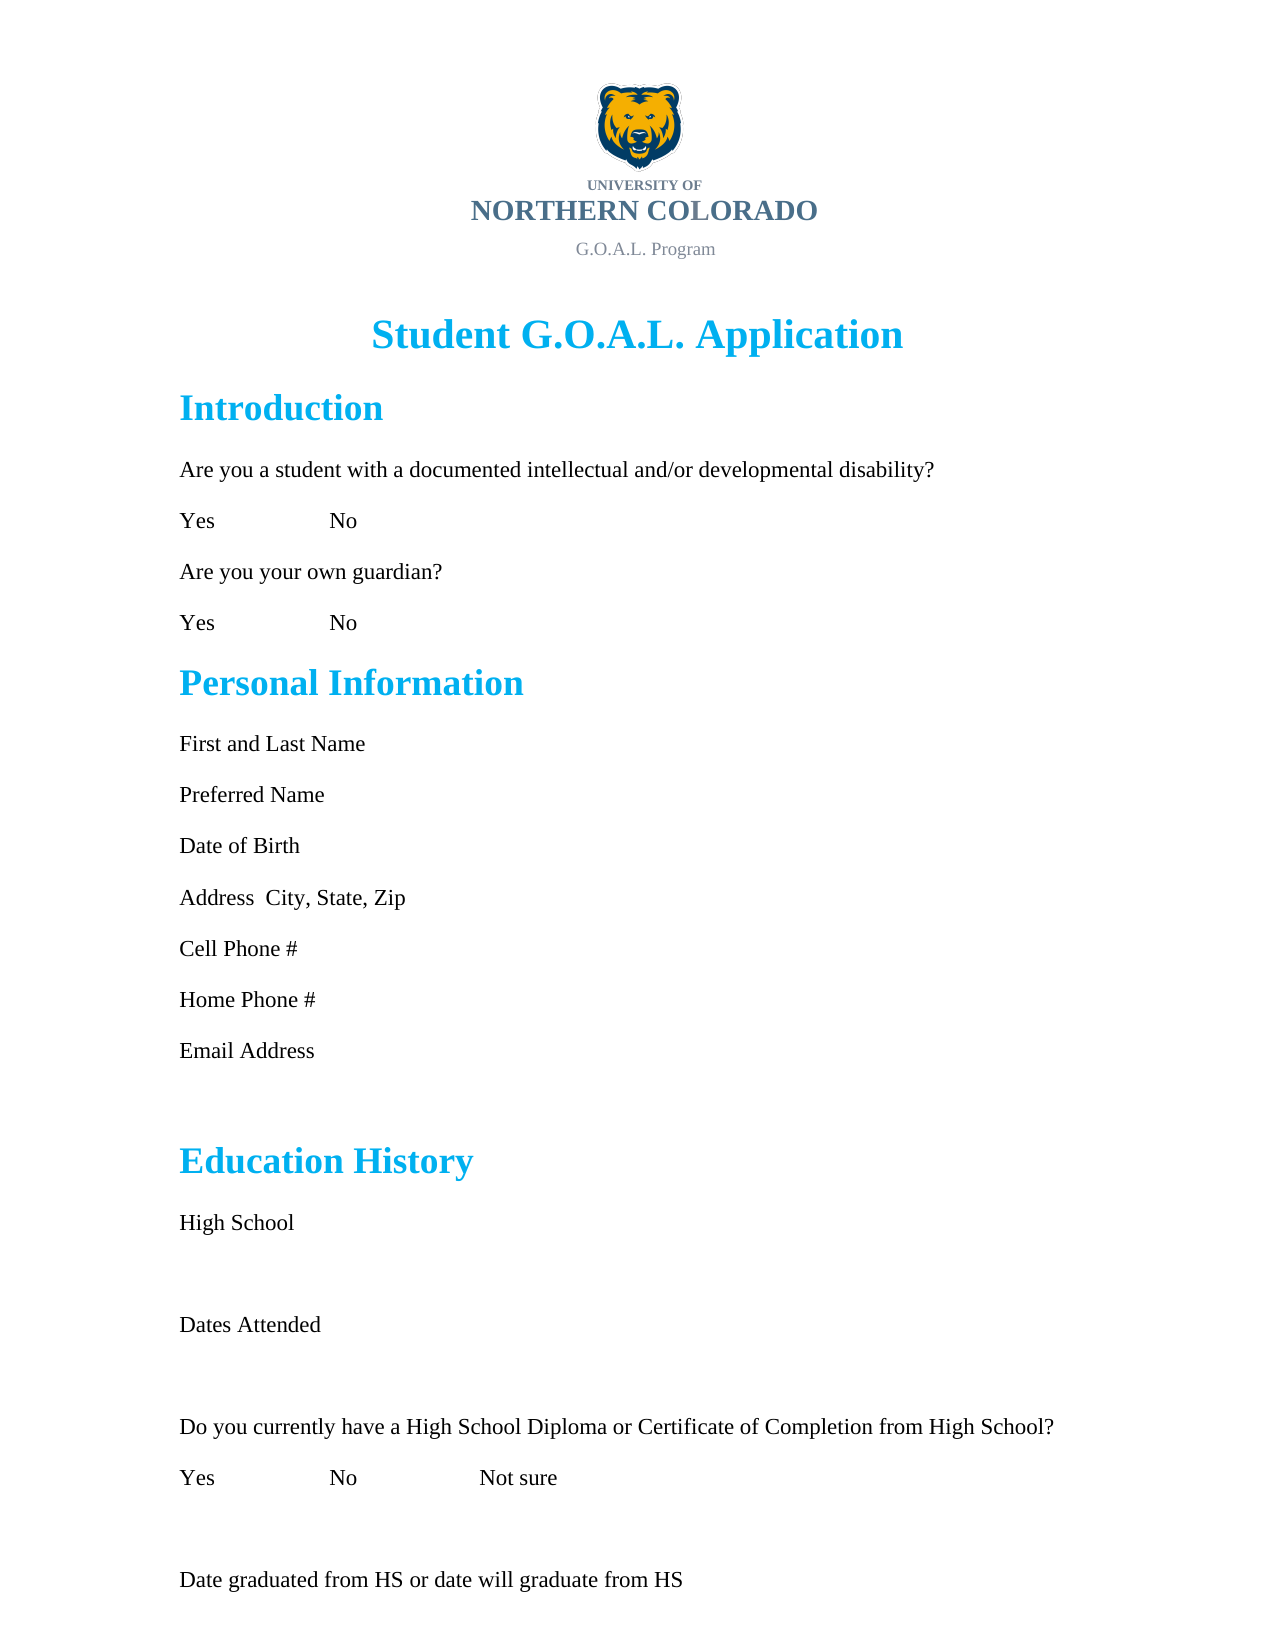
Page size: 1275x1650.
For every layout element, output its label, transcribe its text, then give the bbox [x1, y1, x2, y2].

text Are you a student with a documented intellectual and/or developmental disability? [179, 456, 1096, 482]
text Email Address [179, 1037, 1096, 1063]
text First and Last Name [179, 730, 1096, 757]
text High School [179, 1209, 1096, 1236]
text Cell Phone # [179, 934, 1096, 961]
text Are you your own guardian? [179, 558, 1096, 584]
picture [595, 83, 684, 172]
text Student G.O.A.L. Application [179, 309, 1096, 357]
text Dates Attended [179, 1311, 1096, 1338]
text Preferred Name [179, 781, 1096, 808]
text Date of Birth [179, 832, 1096, 859]
text Personal Information [179, 660, 1096, 703]
text Yes No Not sure [179, 1464, 1096, 1491]
text Home Phone # [179, 986, 1096, 1012]
text Education History [179, 1139, 1096, 1182]
text Yes No [179, 507, 1096, 533]
text UNIVERSITY OF [544, 177, 744, 193]
text G.O.A.L. Program [521, 238, 770, 259]
text NORTHERN COLORADO [458, 193, 831, 227]
text Introduction [179, 385, 1096, 428]
text Address City, State, Zip [179, 883, 1096, 910]
text Do you currently have a High School Diploma or Certificate of Completion from High School? [179, 1413, 1096, 1440]
text Yes No [179, 609, 1096, 635]
text Date graduated from HS or date will graduate from HS [179, 1566, 1096, 1593]
